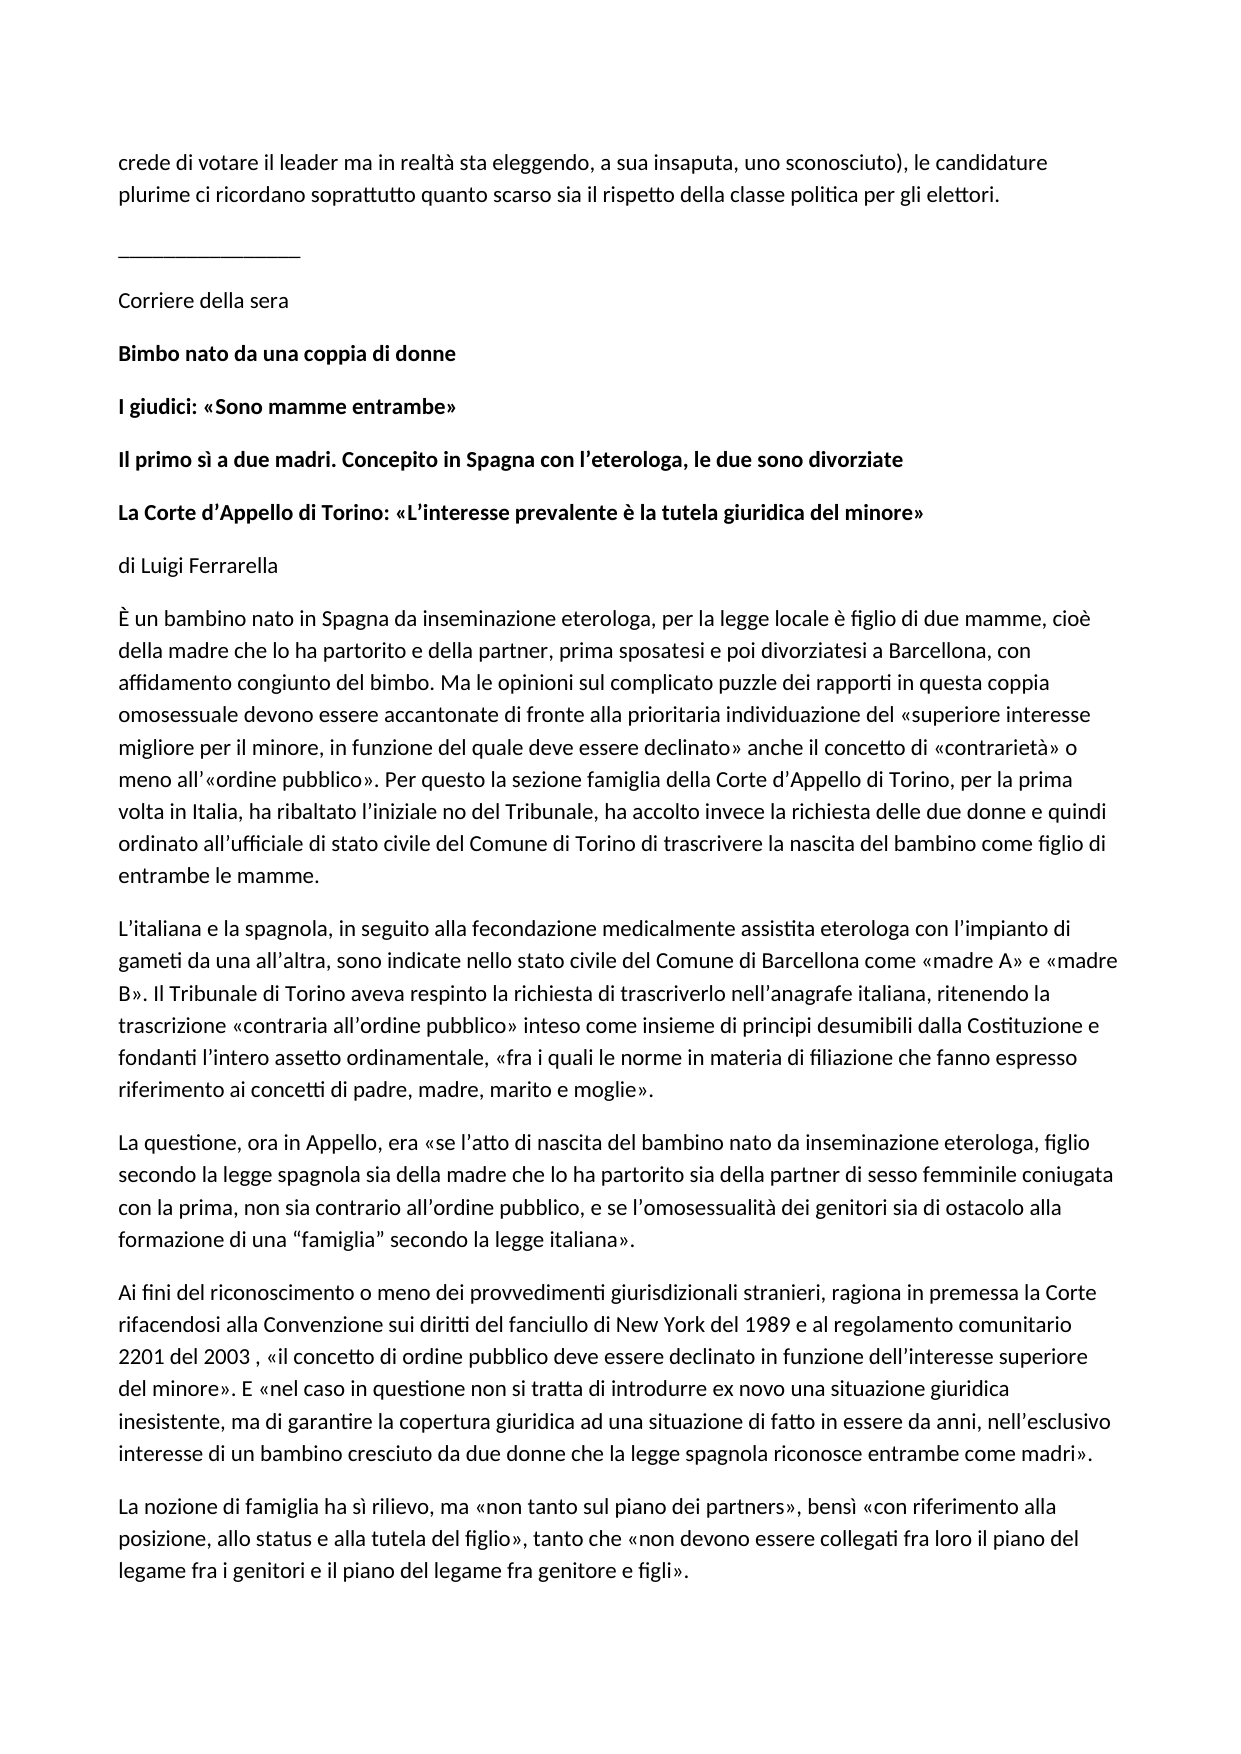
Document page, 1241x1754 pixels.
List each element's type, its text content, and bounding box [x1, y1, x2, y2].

text È un bambino nato in Spagna da inseminazione eterologa, per la legge locale è figlio di due mamme, cioè della madre che lo ha partorito e della partner, prima sposatesi e poi divorziatesi a Barcellona, con affidamento congiunto del bimbo. Ma le opinioni sul complicato puzzle dei rapporti in questa coppia omosessuale devono essere accantonate di fronte alla prioritaria individuazione del «superiore interesse migliore per il minore, in funzione del quale deve essere declinato» anche il concetto di «contrarietà» o meno all’«ordine pubblico». Per questo la sezione famiglia della Corte d’Appello di Torino, per la prima volta in Italia, ha ribaltato l’iniziale no del Tribunale, ha accolto invece la richiesta delle due donne e quindi ordinato all’ufficiale di stato civile del Comune di Torino di trascrivere la nascita del bambino come figlio di entrambe le mamme. [118, 604, 1122, 889]
text L’italiana e la spagnola, in seguito alla fecondazione medicalmente assistita eterologa con l’impianto di gameti da una all’altra, sono indicate nello stato civile del Comune di Barcellona come «madre A» e «madre B». Il Tribunale di Torino aveva respinto la richiesta di trascriverlo nell’anagrafe italiana, ritenendo la trascrizione «contraria all’ordine pubblico» inteso come insieme di principi desumibili dalla Costituzione e fondanti l’intero assetto ordinamentale, «fra i quali le norme in materia di filiazione che fanno espresso riferimento ai concetti di padre, madre, marito e moglie». [118, 914, 1122, 1103]
text ________________ [118, 233, 1122, 261]
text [118, 148, 1122, 208]
text di Luigi Ferrarella [118, 551, 1122, 579]
text Il primo sì a due madri. Concepito in Spagna con l’eterologa, le due sono divorziate [118, 445, 1122, 473]
text La nozione di famiglia ha sì rilievo, ma «non tanto sul piano dei partners», bensì «con riferimento alla posizione, allo status e alla tutela del figlio», tanto che «non devono essere collegati fra loro il piano del legame fra i genitori e il piano del legame fra genitore e figli». [118, 1492, 1122, 1584]
text I giudici: «Sono mamme entrambe» [118, 392, 1122, 420]
text La questione, ora in Appello, era «se l’atto di nascita del bambino nato da inseminazione eterologa, figlio secondo la legge spagnola sia della madre che lo ha partorito sia della partner di sesso femminile coniugata con la prima, non sia contrario all’ordine pubblico, e se l’omosessualità dei genitori sia di ostacolo alla formazione di una “famiglia” secondo la legge italiana». [118, 1128, 1122, 1253]
text La Corte d’Appello di Torino: «L’interesse prevalente è la tutela giuridica del minore» [118, 498, 1122, 526]
text Bimbo nato da una coppia di donne [118, 339, 1122, 367]
text Corriere della sera [118, 286, 1122, 314]
text Ai fini del riconoscimento o meno dei provvedimenti giurisdizionali stranieri, ragiona in premessa la Corte rifacendosi alla Convenzione sui diritti del fanciullo di New York del 1989 e al regolamento comunitario 2201 del 2003 , «il concetto di ordine pubblico deve essere declinato in funzione dell’interesse superiore del minore». E «nel caso in questione non si tratta di introdurre ex novo una situazione giuridica inesistente, ma di garantire la copertura giuridica ad una situazione di fatto in essere da anni, nell’esclusivo interesse di un bambino cresciuto da due donne che la legge spagnola riconosce entrambe come madri». [118, 1278, 1122, 1467]
